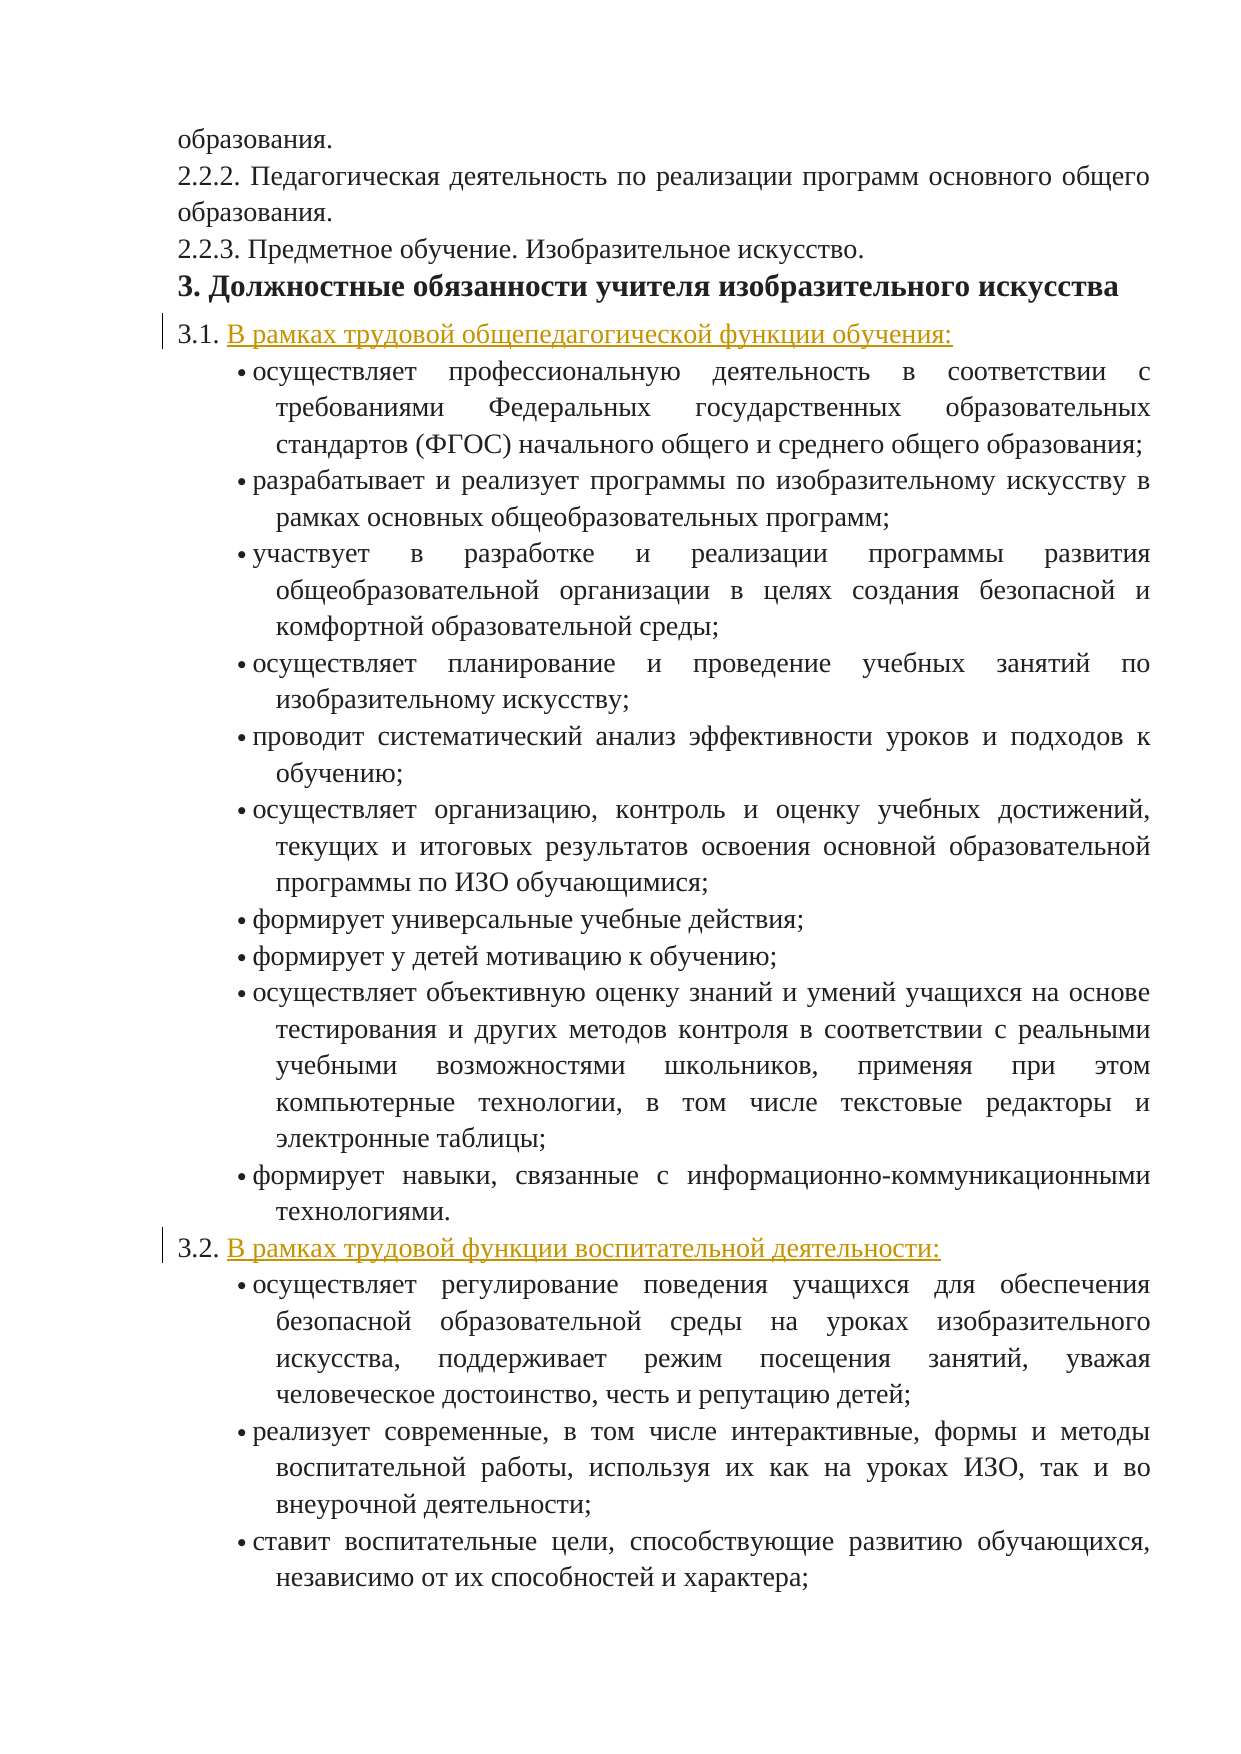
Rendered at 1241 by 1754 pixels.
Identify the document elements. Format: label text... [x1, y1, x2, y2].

list реализует современные, в том числе интерактивные, формы и методы воспитательной работы, используя их как на уроках ИЗО, так и во внеурочной деятельности; [238, 1410, 1152, 1519]
list осуществляет планирование и проведение учебных занятий по изобразительному искусству; [238, 642, 1152, 715]
list проводит систематический анализ эффективности уроков и подходов к обучению; [238, 715, 1152, 788]
list формирует навыки, связанные с информационно-коммуникационными технологиями. [238, 1154, 1152, 1227]
text 3.2. [177, 1227, 1152, 1263]
list разрабатывает и реализует программы по изобразительному искусству в рамках основных общеобразовательных программ; [238, 459, 1152, 532]
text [177, 118, 1152, 264]
list участвует в разработке и реализации программы развития общеобразовательной организации в целях создания безопасной и комфортной образовательной среды; [238, 532, 1152, 642]
list формирует у детей мотивацию к обучению; [238, 934, 1152, 971]
text 3. Должностные обязанности учителя изобразительного искусства [177, 264, 1152, 303]
list осуществляет организацию, контроль и оценку учебных достижений, текущих и итоговых результатов освоения основной образовательной программы по ИЗО обучающимися; [238, 788, 1152, 898]
list формирует универсальные учебные действия; [238, 898, 1152, 934]
list осуществляет объективную оценку знаний и умений учащихся на основе тестирования и других методов контроля в соответствии с реальными учебными возможностями школьников, применяя при этом компьютерные технологии, в том числе текстовые редакторы и электронные таблицы; [238, 971, 1152, 1154]
list осуществляет профессиональную деятельность в соответствии с требованиями Федеральных государственных образовательных стандартов (ФГОС) начального общего и среднего общего образования; [238, 349, 1152, 459]
list осуществляет регулирование поведения учащихся для обеспечения безопасной образовательной среды на уроках изобразительного искусства, поддерживает режим посещения занятий, уважая человеческое достоинство, честь и репутацию детей; [238, 1263, 1152, 1410]
list ставит воспитательные цели, способствующие развитию обучающихся, независимо от их способностей и характера; [238, 1519, 1152, 1592]
text 3.1. [177, 313, 1152, 349]
